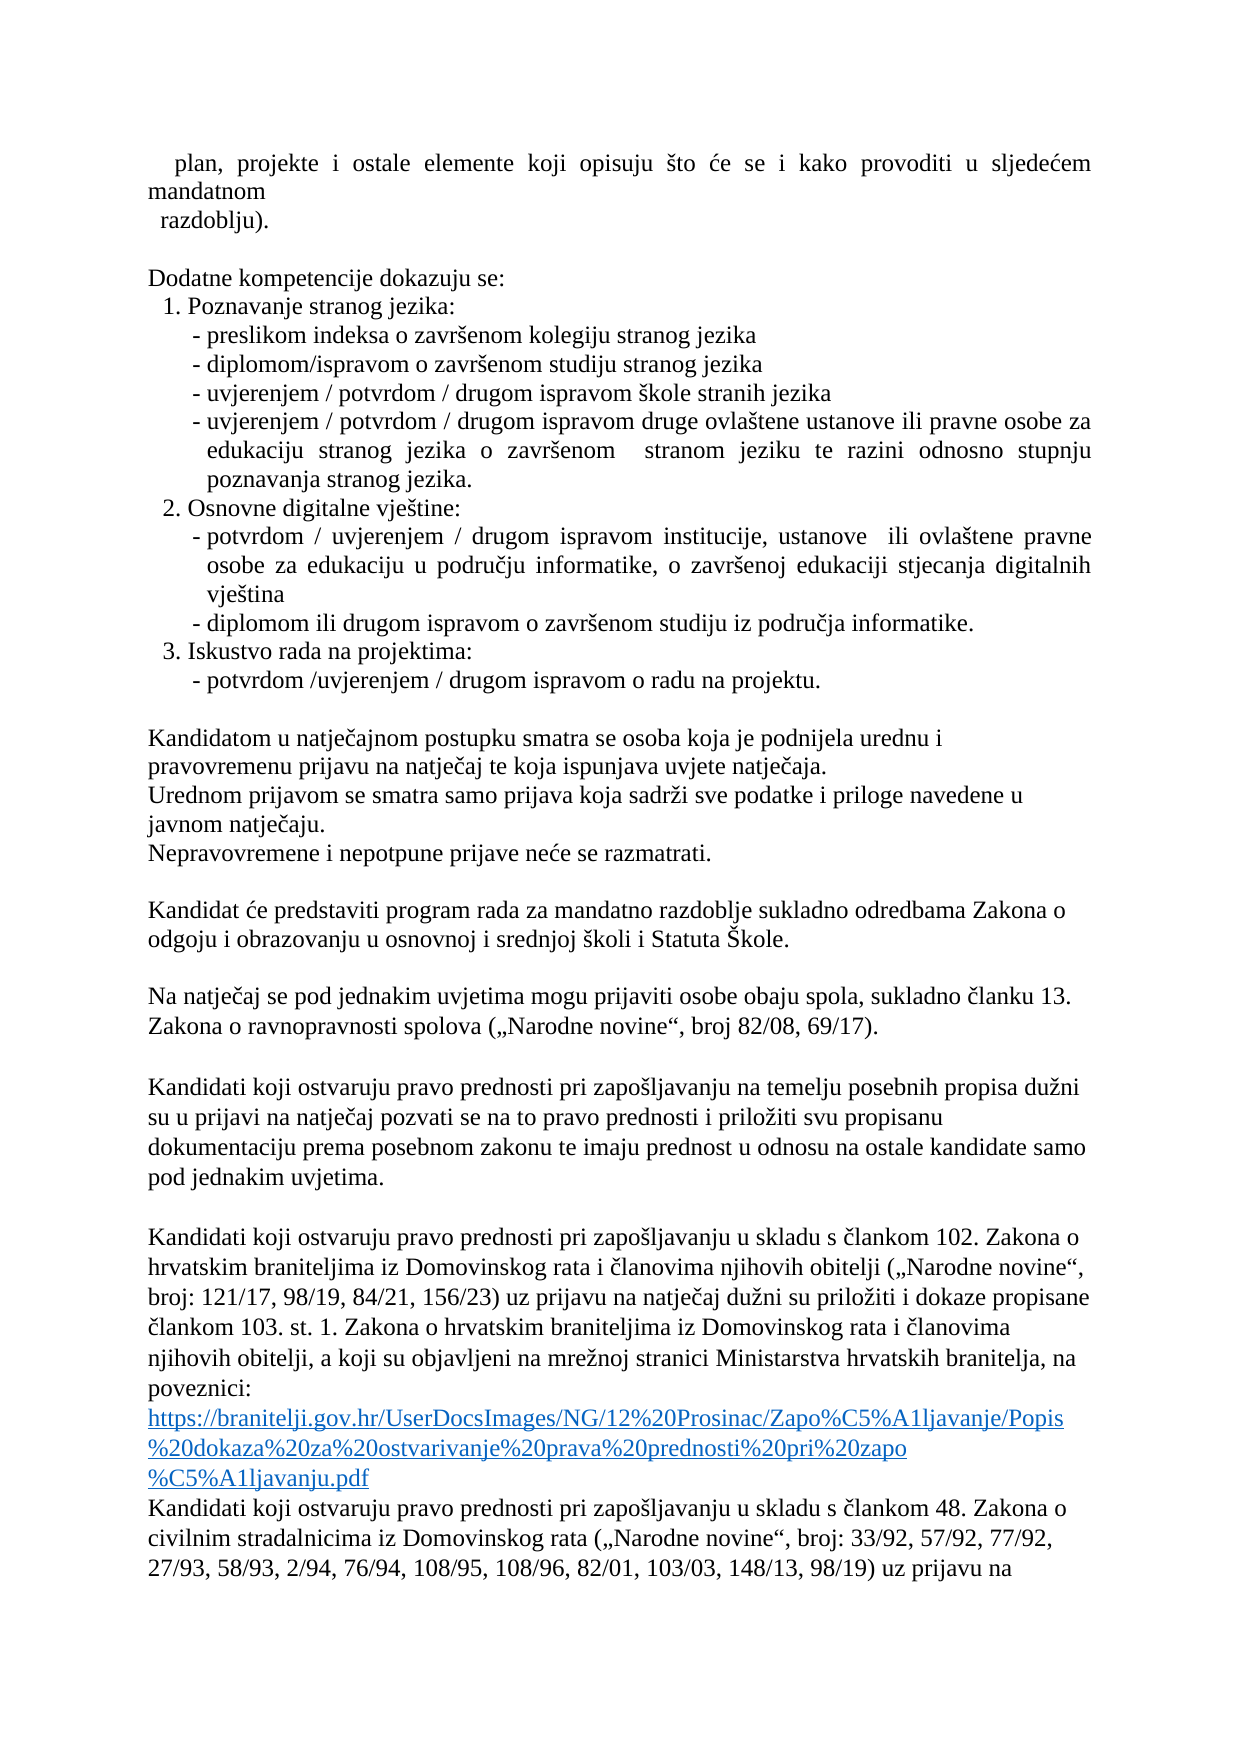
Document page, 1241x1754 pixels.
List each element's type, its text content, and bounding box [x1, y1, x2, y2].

text Dodatne kompetencije dokazuju se: [148, 263, 1093, 291]
text - potvrdom / uvjerenjem / drugom ispravom institucije, ustanove ili ovlaštene pravne osobe za edukaciju u području informatike, o završenoj edukaciji stjecanja digitalnih vještina [192, 521, 1093, 608]
text 2. Osnovne digitalne vještine: [162, 493, 1093, 521]
text - diplomom ili drugom ispravom o završenom studiju iz područja informatike. [192, 608, 1093, 636]
text Na natječaj se pod jednakim uvjetima mogu prijaviti osobe obaju spola, sukladno članku 13. Zakona o ravnopravnosti spolova („Narodne novine“, broj 82/08, 69/17). [148, 981, 1093, 1040]
text - diplomom/ispravom o završenom studiju stranog jezika [192, 349, 1093, 378]
text - potvrdom /uvjerenjem / drugom ispravom o radu na projektu. [192, 665, 1093, 694]
text 3. Iskustvo rada na projektima: [162, 636, 1093, 665]
text - preslikom indeksa o završenom kolegiju stranog jezika [192, 320, 1093, 349]
text Kandidati koji ostvaruju pravo prednosti pri zapošljavanju na temelju posebnih propisa dužni su u prijavi na natječaj pozvati se na to pravo prednosti i priložiti svu propisanu dokumentaciju prema posebnom zakonu te imaju prednost u odnosu na ostale kandidate samo pod jednakim uvjetima. [148, 1072, 1093, 1191]
text Nepravovremene i nepotpune prijave neće se razmatrati. [148, 838, 1093, 866]
text plan, projekte i ostale elemente koji opisuju što će se i kako provoditi u sljedećem mandatnom [148, 148, 1093, 205]
text Urednom prijavom se smatra samo prijava koja sadrži sve podatke i priloge navedene u javnom natječaju. [148, 780, 1093, 838]
text - uvjerenjem / potvrdom / drugom ispravom škole stranih jezika [192, 378, 1093, 406]
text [148, 1493, 1093, 1582]
text Kandidat će predstaviti program rada za mandatno razdoblje sukladno odredbama Zakona o odgoju i obrazovanju u osnovnoj i srednjoj školi i Statuta Škole. [148, 895, 1093, 953]
text 1. Poznavanje stranog jezika: [162, 291, 1093, 320]
text razdoblju). [148, 205, 1093, 234]
text Kandidati koji ostvaruju pravo prednosti pri zapošljavanju u skladu s člankom 102. Zakona o hrvatskim braniteljima iz Domovinskog rata i članovima njihovih obitelji („Narodne novine“, broj: 121/17, 98/19, 84/21, 156/23) uz prijavu na natječaj dužni su priložiti i dokaze propisane člankom 103. st. 1. Zakona o hrvatskim braniteljima iz Domovinskog rata i članovima njihovih obitelji, a koji su objavljeni na mrežnoj stranici Ministarstva hrvatskih branitelja, na poveznici: [148, 1222, 1093, 1401]
text - uvjerenjem / potvrdom / drugom ispravom druge ovlaštene ustanove ili pravne osobe za edukaciju stranog jezika o završenom stranom jeziku te razini odnosno stupnju poznavanja stranog jezika. [192, 406, 1093, 493]
text Kandidatom u natječajnom postupku smatra se osoba koja je podnijela urednu i pravovremenu prijavu na natječaj te koja ispunjava uvjete natječaja. [148, 723, 1093, 780]
text https://branitelji.gov.hr/UserDocsImages/NG/12%20Prosinac/Zapo%C5%A1ljavanje/Popis%20dokaza%20za%20ostvarivanje%20prava%20prednosti%20pri%20zapo%C5%A1ljavanju.pdf [148, 1403, 1093, 1492]
